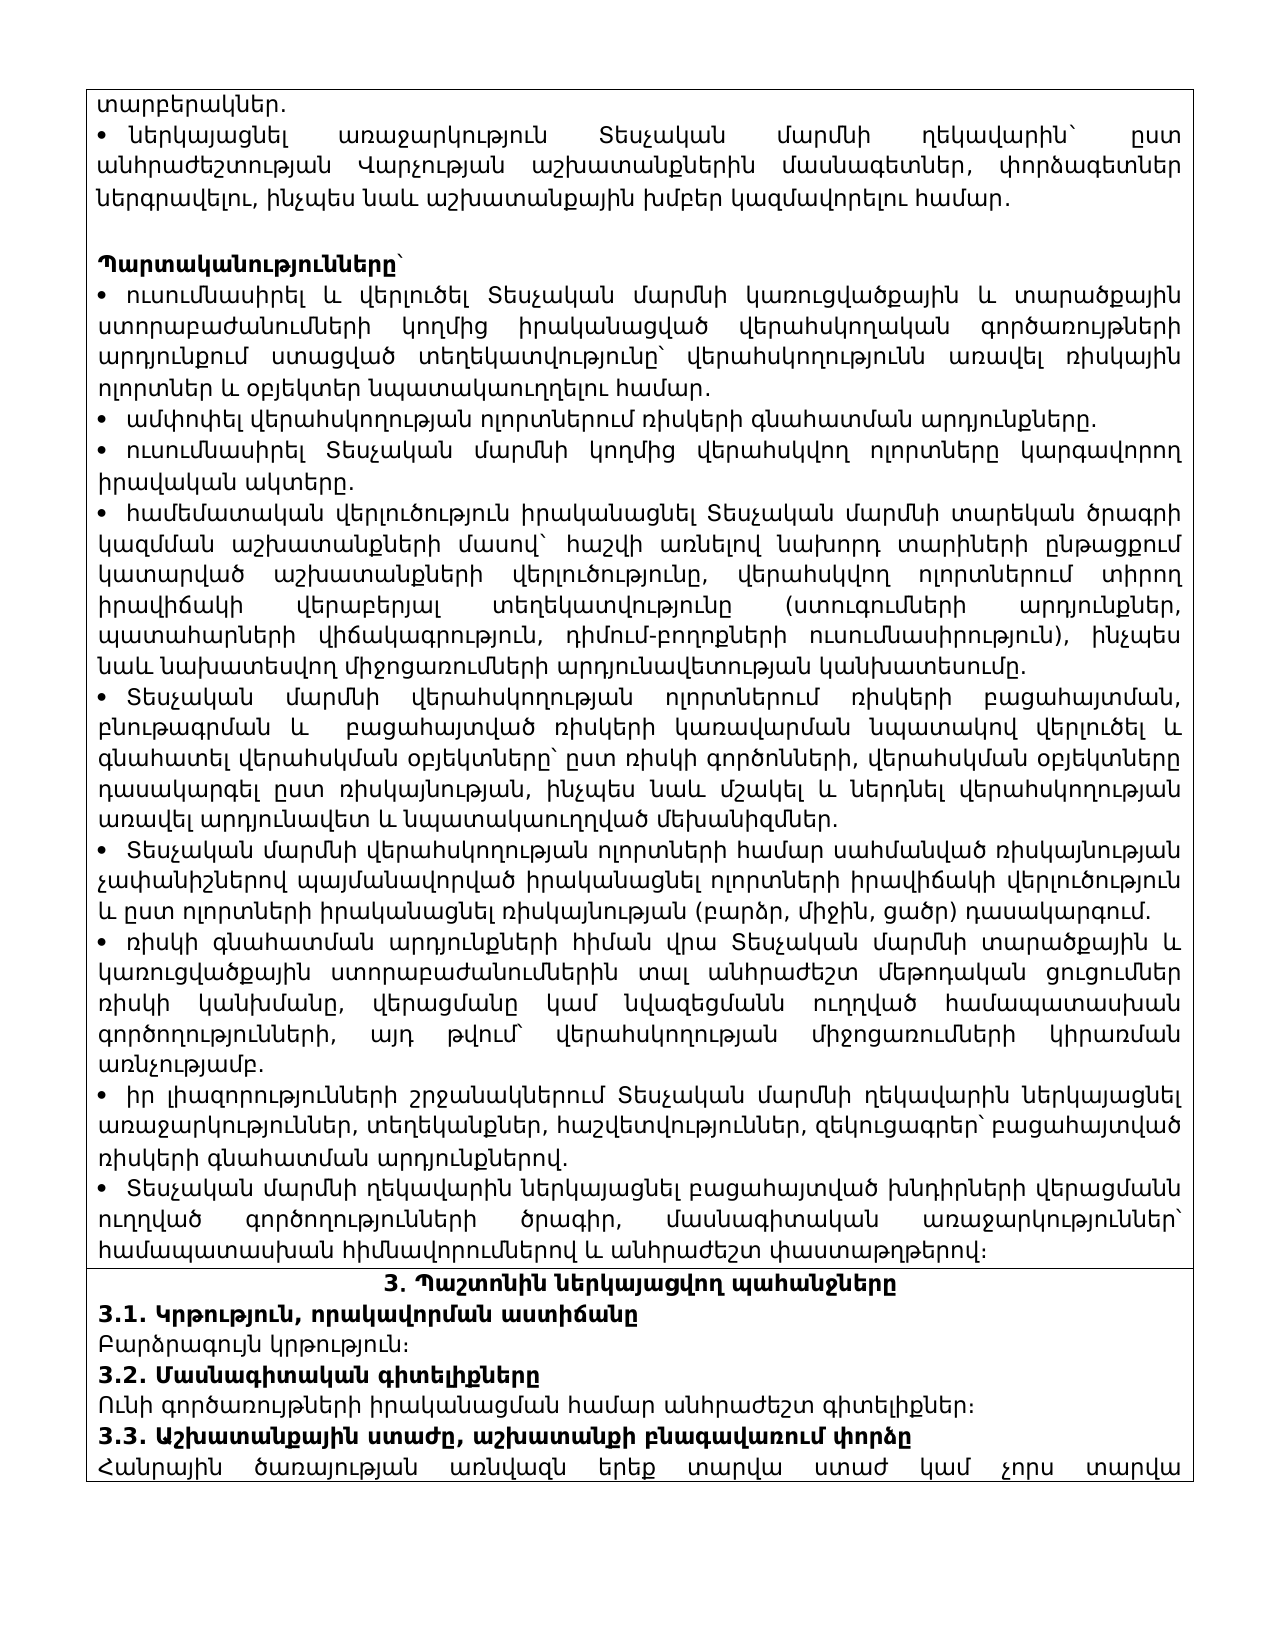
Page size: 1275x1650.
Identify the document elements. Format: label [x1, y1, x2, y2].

table_cell [87, 90, 1193, 1267]
table_cell [87, 1269, 1193, 1481]
